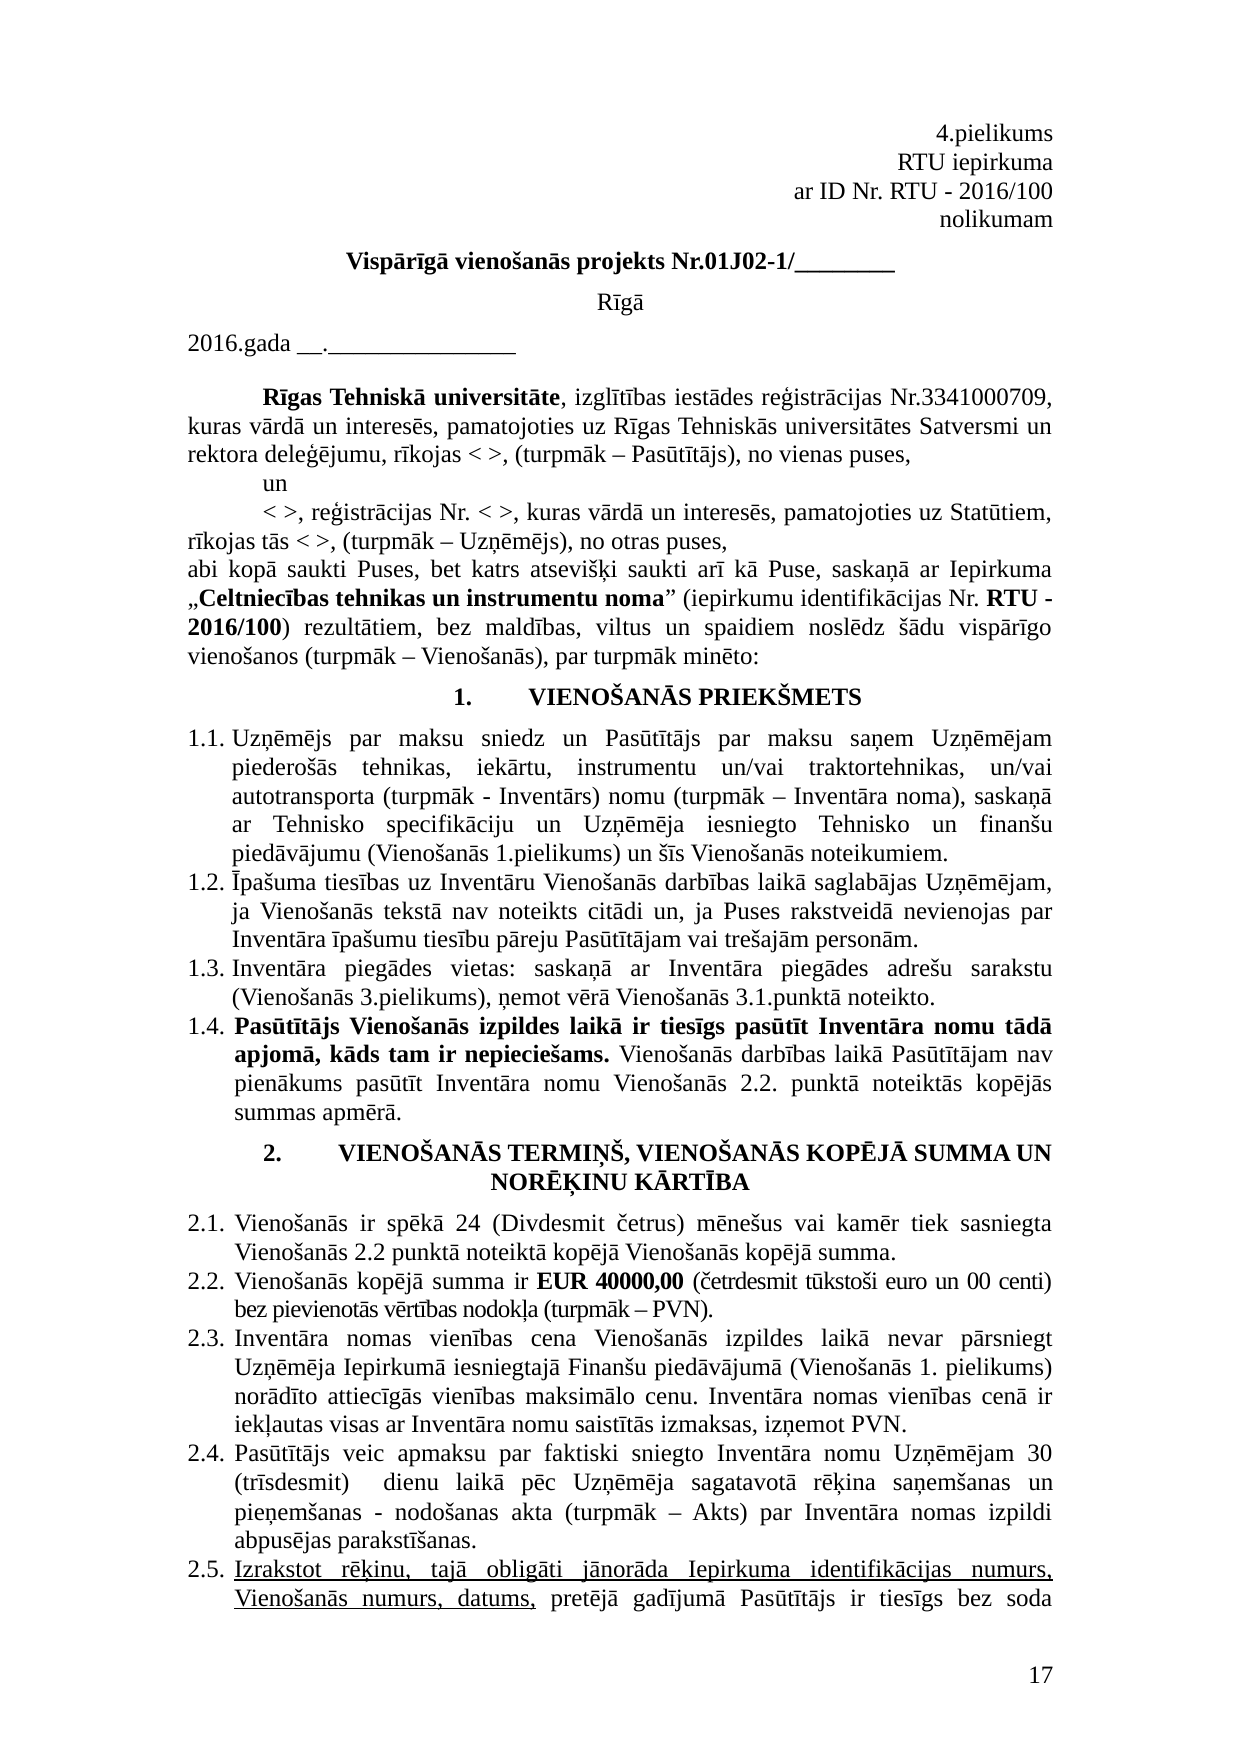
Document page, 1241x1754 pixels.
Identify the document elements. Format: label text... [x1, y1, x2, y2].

list Inventāra nomas vienības cena Vienošanās izpildes laikā nevar pārsniegt Uzņēmēja Iepirkumā iesniegtajā Finanšu piedāvājumā (Vienošanās 1. pielikums) norādīto attiecīgās vienības maksimālo cenu. Inventāra nomas vienības cenā ir iekļautas visas ar Inventāra nomu saistītās izmaksas, izņemot PVN. [187, 1323, 1053, 1438]
text 4.pielikums [675, 118, 1053, 147]
list Vienošanās kopējā summa ir EUR 40000,00 (četrdesmit tūkstoši euro un 00 centi) bez pievienotās vērtības nodokļa (turpmāk – PVN). [187, 1266, 1053, 1323]
list Inventāra piegādes vietas: saskaņā ar Inventāra piegādes adrešu sarakstu (Vienošanās 3.pielikums), ņemot vērā Vienošanās 3.1.punktā noteikto. [187, 953, 1053, 1011]
text < >, reģistrācijas Nr. < >, kuras vārdā un interesēs, pamatojoties uz Statūtiem, rīkojas tās < >, (turpmāk – Uzņēmējs), no otras puses, [187, 497, 1053, 554]
text abi kopā saukti Puses, bet katrs atsevišķi saukti arī kā Puse, saskaņā ar Iepirkuma „Celtniecības tehnikas un instrumentu noma” (iepirkumu identifikācijas Nr. RTU - 2016/100) rezultātiem, bez maldības, viltus un spaidiem noslēdz šādu vispārīgo vienošanos (turpmāk – Vienošanās), par turpmāk minēto: [187, 554, 1053, 669]
text Rīgā [187, 287, 1053, 316]
list Uzņēmējs par maksu sniedz un Pasūtītājs par maksu saņem Uzņēmējam piederošās tehnikas, iekārtu, instrumentu un/vai traktortehnikas, un/vai autotransporta (turpmāk - Inventārs) nomu (turpmāk – Inventāra noma), saskaņā ar Tehnisko specifikāciju un Uzņēmēja iesniegto Tehnisko un finanšu piedāvājumu (Vienošanās 1.pielikums) un šīs Vienošanās noteikumiem. [187, 723, 1053, 867]
list Pasūtītājs veic apmaksu par faktiski sniegto Inventāra nomu Uzņēmējam 30 (trīsdesmit) dienu laikā pēc Uzņēmēja sagatavotā rēķina saņemšanas un pieņemšanas - nodošanas akta (turpmāk – Akts) par Inventāra nomas izpildi abpusējas parakstīšanas. [187, 1438, 1053, 1554]
text nolikumam [675, 204, 1053, 233]
text un [187, 468, 1053, 497]
list Vienošanās ir spēkā 24 (Divdesmit četrus) mēnešus vai kamēr tiek sasniegta Vienošanās 2.2 punktā noteiktā kopējā Vienošanās kopējā summa. [187, 1208, 1053, 1266]
text Rīgas Tehniskā universitāte, izglītības iestādes reģistrācijas Nr.3341000709, kuras vārdā un interesēs, pamatojoties uz Rīgas Tehniskās universitātes Satversmi un rektora deleģējumu, rīkojas < >, (turpmāk – Pasūtītājs), no vienas puses, [187, 382, 1053, 468]
list Īpašuma tiesības uz Inventāru Vienošanās darbības laikā saglabājas Uzņēmējam, ja Vienošanās tekstā nav noteikts citādi un, ja Puses rakstveidā nevienojas par Inventāra īpašumu tiesību pāreju Pasūtītājam vai trešajām personām. [187, 867, 1053, 953]
text ar ID Nr. RTU - 2016/100 [675, 176, 1053, 204]
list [187, 1554, 1053, 1612]
list VIENOŠANĀS TERMIŅŠ, VIENOŠANĀS KOPĒJĀ SUMMA UN NORĒĶINU KĀRTĪBA [187, 1138, 1053, 1196]
text Vispārīgā vienošanās projekts Nr.01J02-1/________ [187, 246, 1053, 274]
list Pasūtītājs Vienošanās izpildes laikā ir tiesīgs pasūtīt Inventāra nomu tādā apjomā, kāds tam ir nepieciešams. Vienošanās darbības laikā Pasūtītājam nav pienākums pasūtīt Inventāra nomu Vienošanās 2.2. punktā noteiktās kopējās summas apmērā. [187, 1011, 1053, 1126]
list VIENOŠANĀS PRIEKŠMETS [187, 682, 1053, 711]
text 2016.gada __._______________ [187, 328, 1053, 357]
text RTU iepirkuma [675, 147, 1053, 176]
